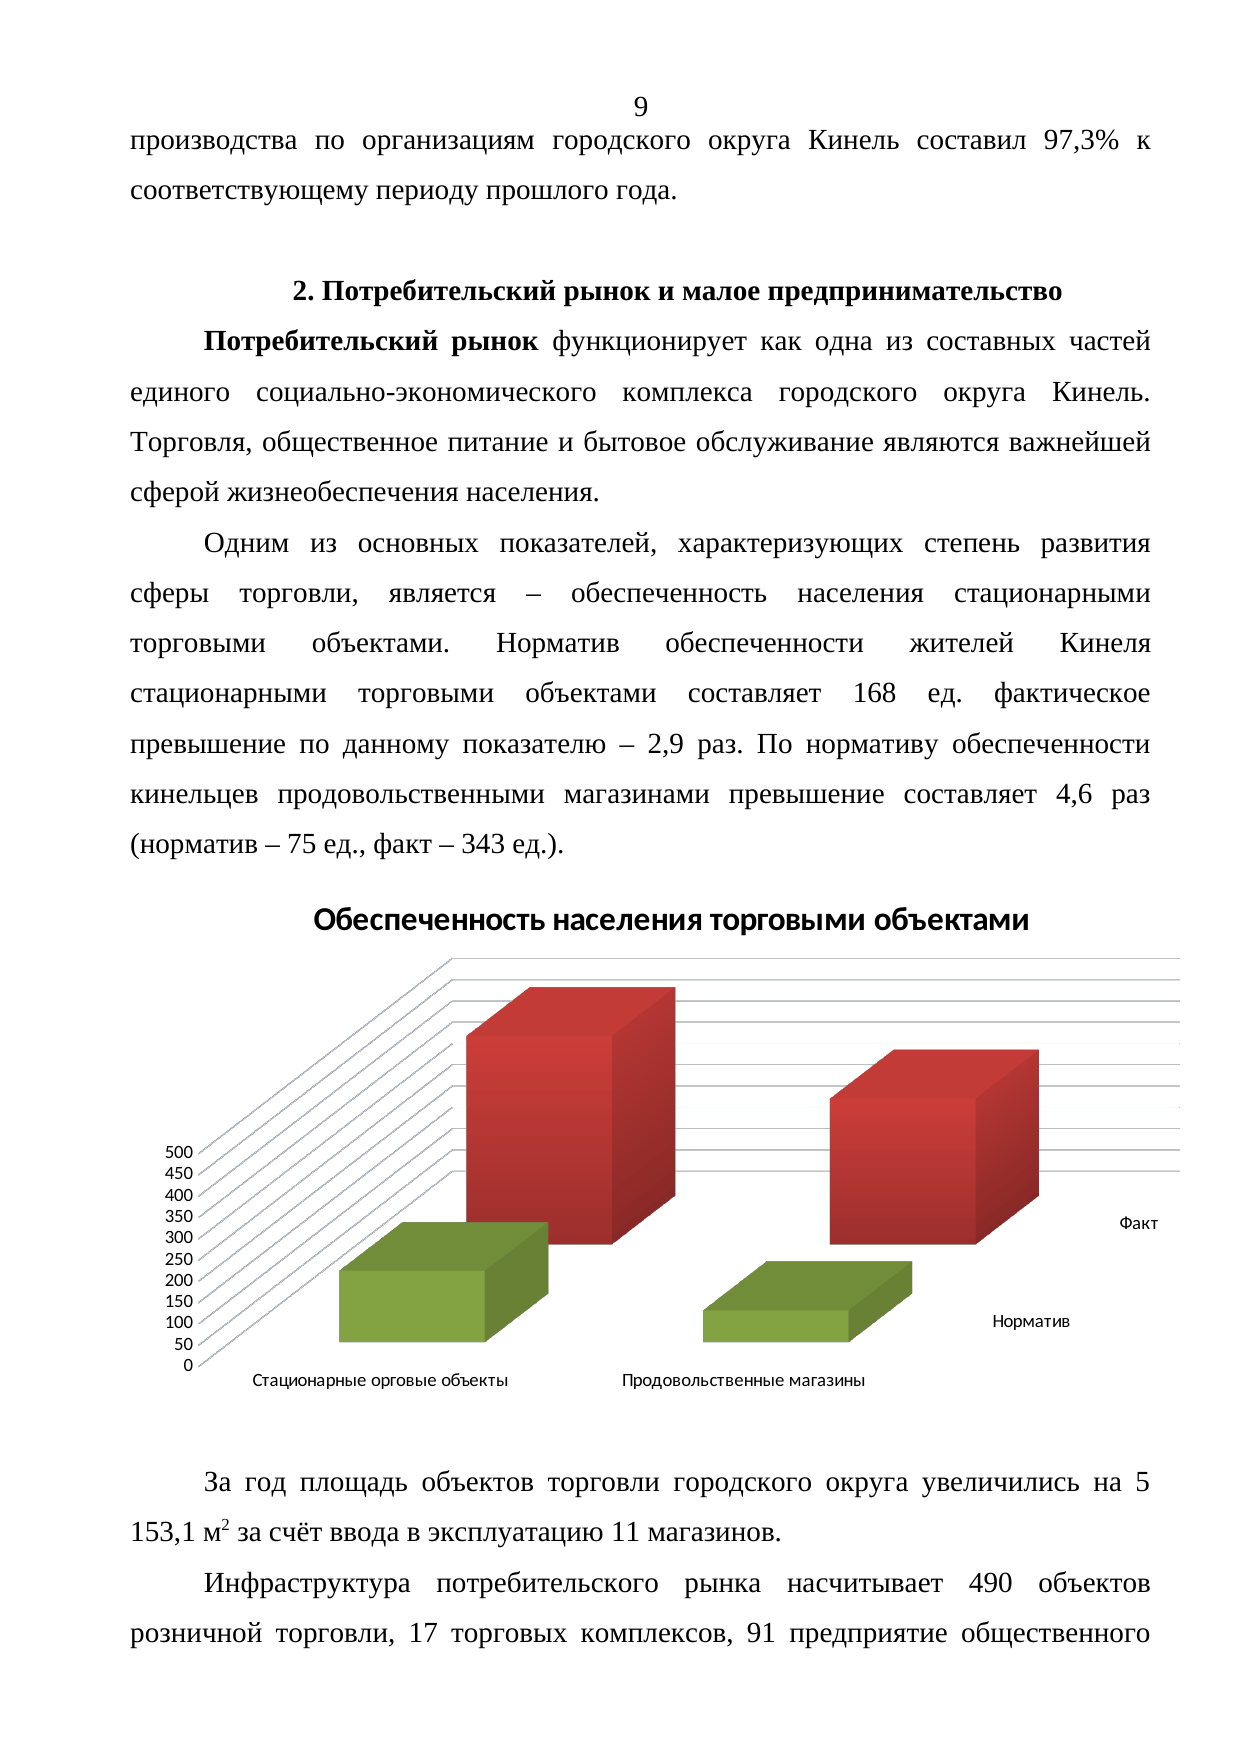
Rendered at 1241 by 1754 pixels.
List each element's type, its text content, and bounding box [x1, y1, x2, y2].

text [130, 1565, 1152, 1649]
text Потребительский рынок функционирует как одна из составных частей единого социально-экономического комплекса городского округа Кинель. Торговля, общественное питание и бытовое обслуживание являются важнейшей сферой жизнеобеспечения населения. [130, 323, 1152, 508]
text 2. Потребительский рынок и малое предпринимательство [130, 273, 1152, 307]
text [130, 122, 1152, 206]
text Одним из основных показателей, характеризующих степень развития сферы торговли, является – обеспеченность населения стационарными торговыми объектами. Норматив обеспеченности жителей Кинеля стационарными торговыми объектами составляет 168 ед. фактическое превышение по данному показателю – 2,9 раз. По нормативу обеспеченности кинельцев продовольственными магазинами превышение составляет 4,6 раз (норматив – 75 ед., факт – 343 ед.). [130, 525, 1152, 860]
text За год площадь объектов торговли городского округа увеличились на 5 153,1 м2 за счёт ввода в эксплуатацию 11 магазинов. [130, 1464, 1152, 1548]
